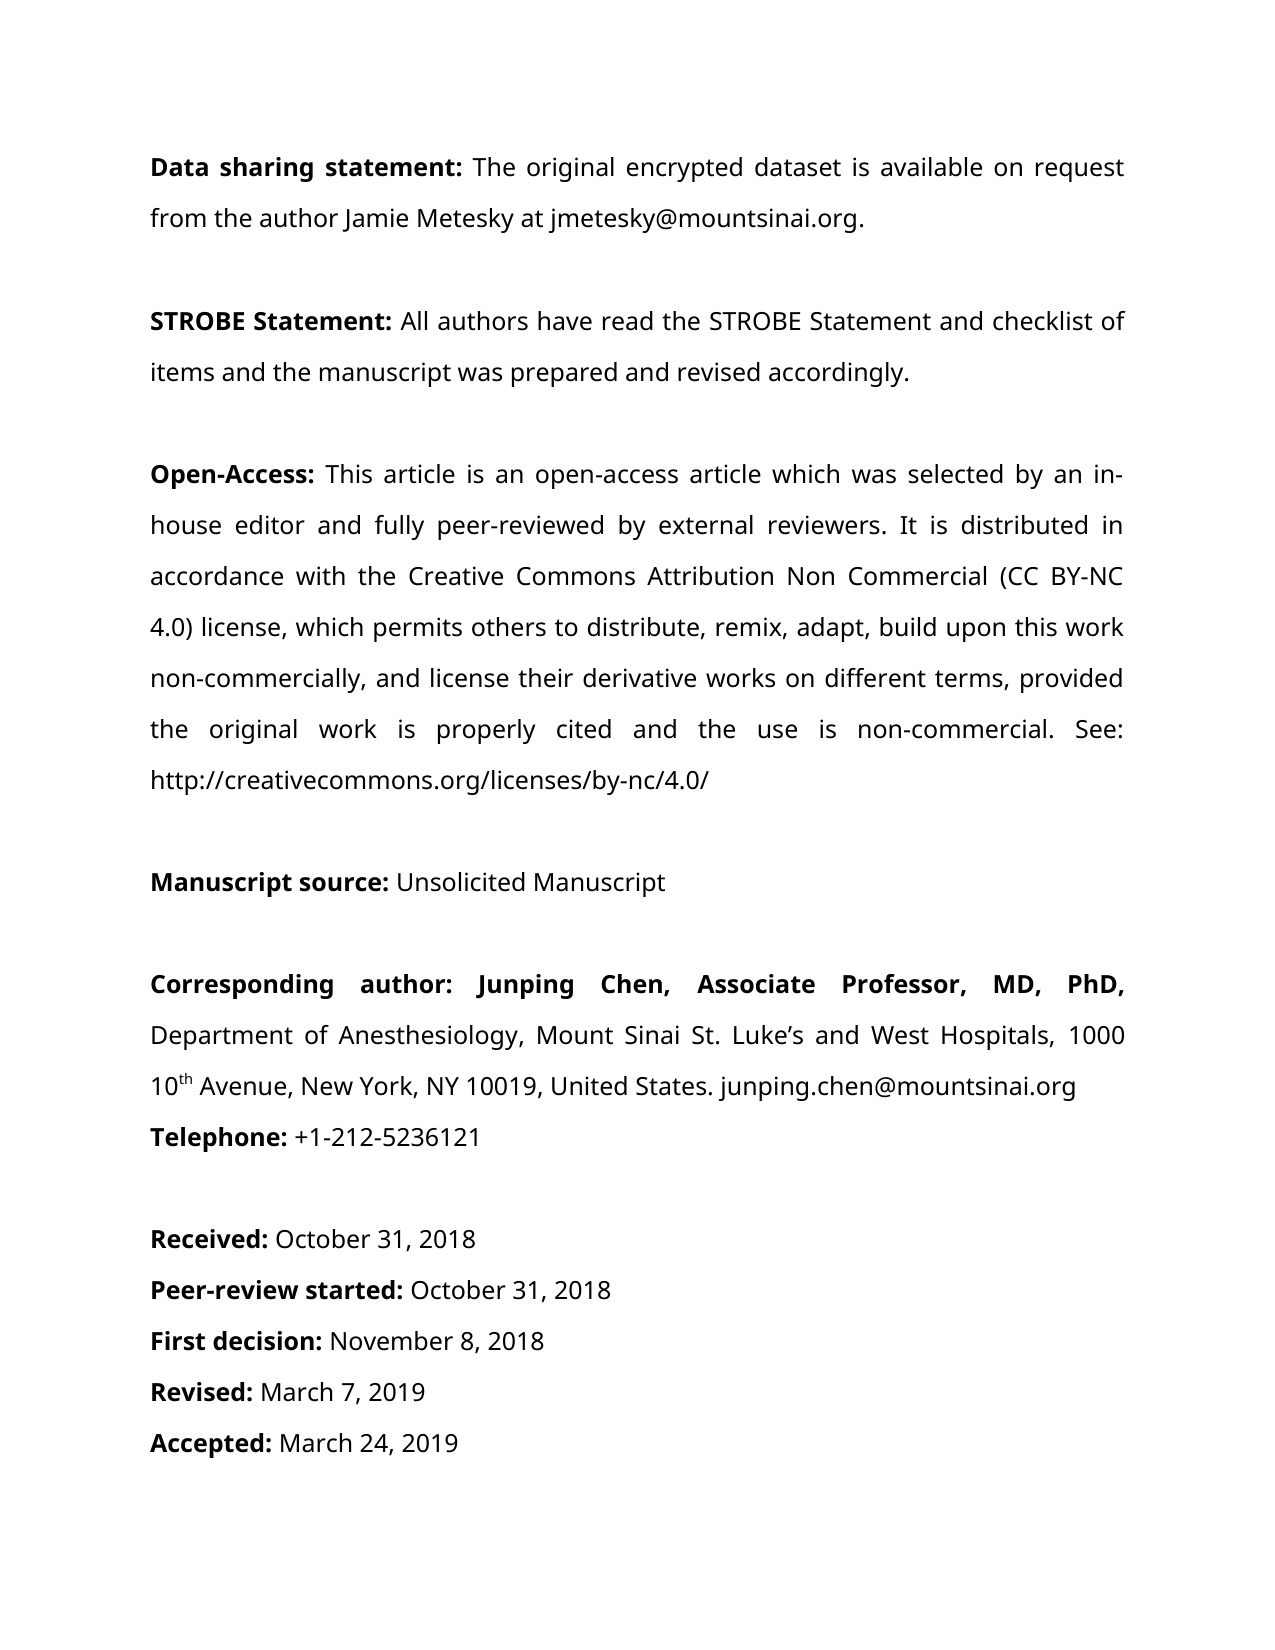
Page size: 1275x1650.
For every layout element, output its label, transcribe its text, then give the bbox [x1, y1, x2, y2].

text Telephone: +1-212-5236121 [150, 1120, 1125, 1154]
text Revised: March 7, 2019 [150, 1375, 1125, 1409]
text First decision: November 8, 2018 [150, 1324, 1125, 1358]
text Peer-review started: October 31, 2018 [150, 1273, 1125, 1307]
text Open-Access: This article is an open-access article which was selected by an in-house editor and fully peer-reviewed by external reviewers. It is distributed in accordance with the Creative Commons Attribution Non Commercial (CC BY-NC 4.0) license, which permits others to distribute, remix, adapt, build upon this work non-commercially, and license their derivative works on different terms, provided the original work is properly cited and the use is non-commercial. See: http://creativecommons.org/licenses/by-nc/4.0/ [150, 456, 1125, 797]
text Corresponding author: Junping Chen, Associate Professor, MD, PhD, Department of Anesthesiology, Mount Sinai St. Luke’s and West Hospitals, 1000 10th Avenue, New York, NY 10019, United States. junping.chen@mountsinai.org [150, 967, 1125, 1103]
text Data sharing statement: The original encrypted dataset is available on request from the author Jamie Metesky at jmetesky@mountsinai.org. [150, 150, 1125, 235]
text Accepted: March 24, 2019 [150, 1426, 1125, 1460]
text Manuscript source: Unsolicited Manuscript [150, 864, 1125, 899]
text Received: October 31, 2018 [150, 1222, 1125, 1256]
text STROBE Statement: All authors have read the STROBE Statement and checklist of items and the manuscript was prepared and revised accordingly. [150, 303, 1125, 388]
